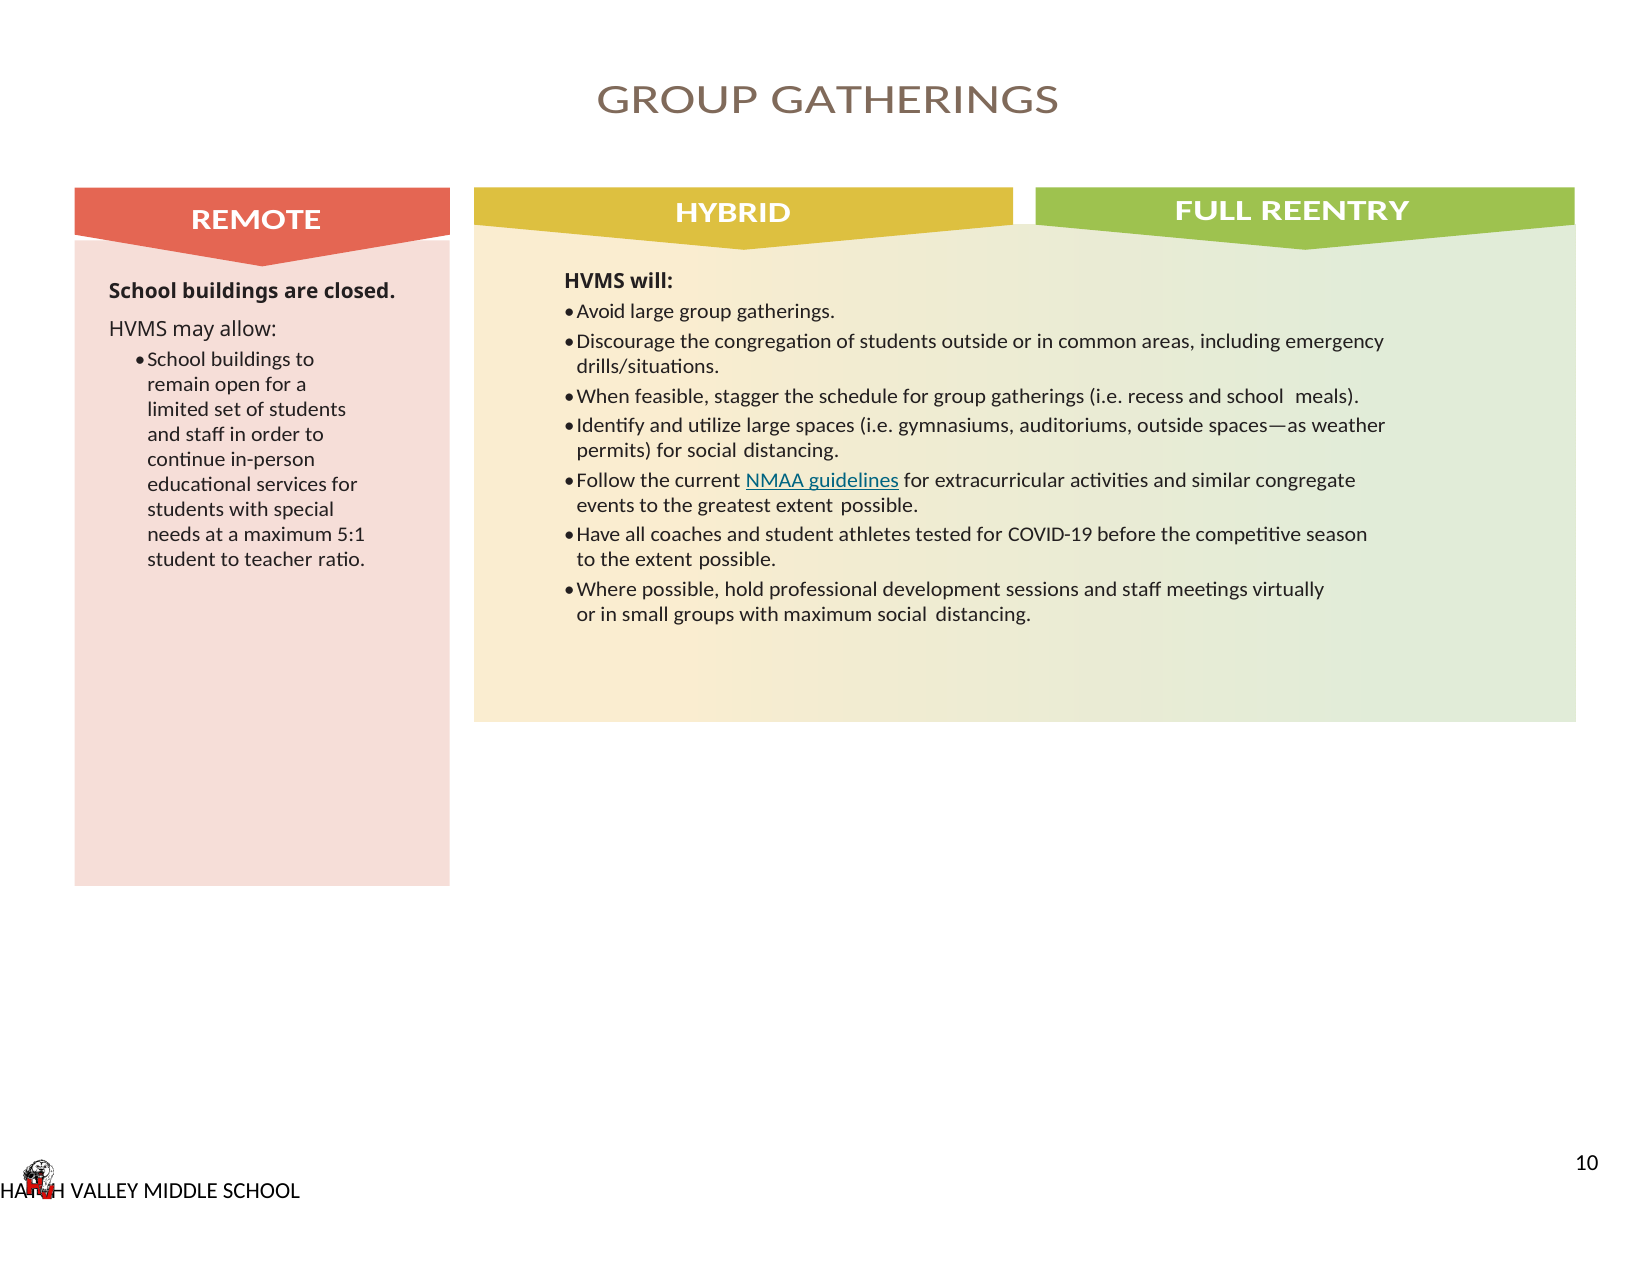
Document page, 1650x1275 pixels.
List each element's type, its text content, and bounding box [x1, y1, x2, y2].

list GROUP GATHERINGS [207, 73, 1448, 123]
picture [22, 1158, 54, 1200]
picture [474, 224, 1576, 722]
